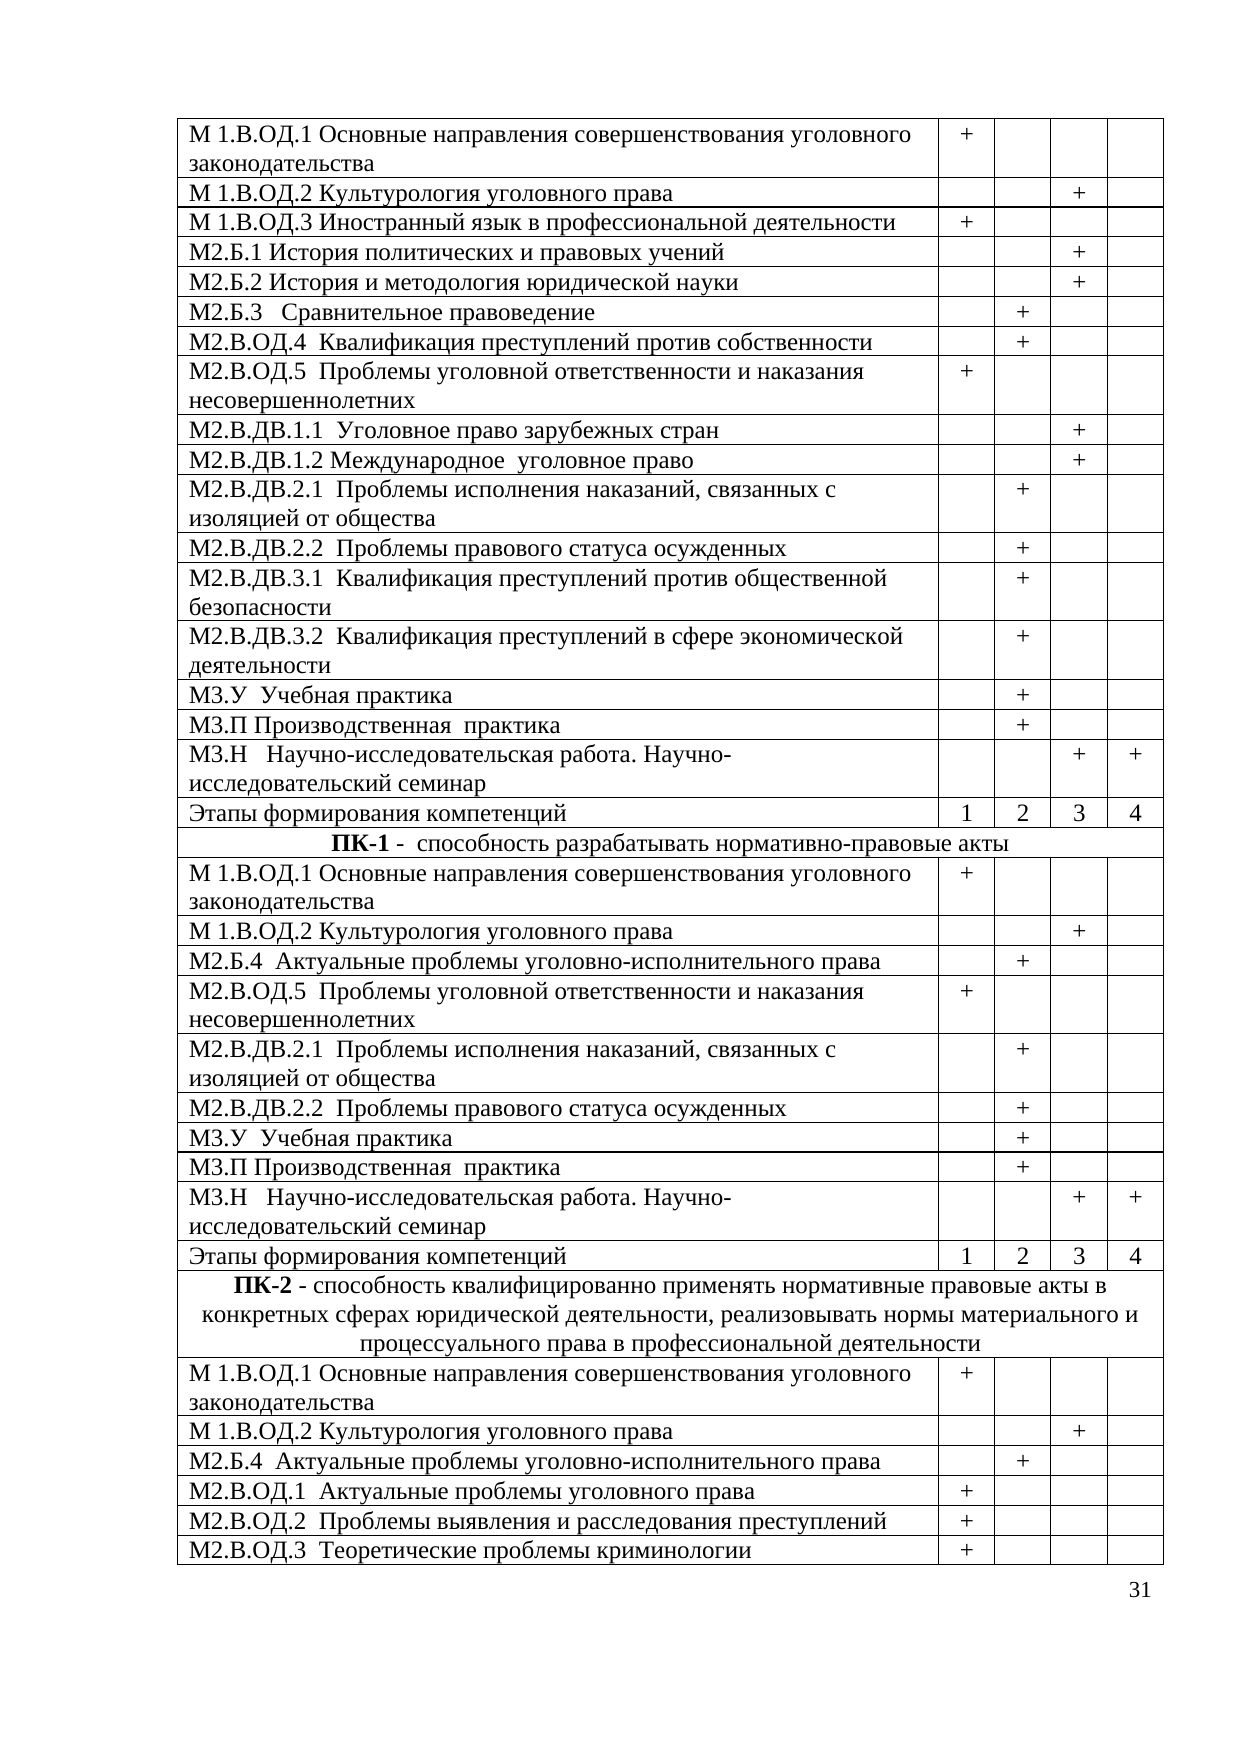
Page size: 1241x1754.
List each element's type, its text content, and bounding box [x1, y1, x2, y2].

table_cell [939, 1034, 994, 1092]
table_cell [1051, 946, 1107, 975]
table_cell + [1051, 445, 1107, 473]
table_cell [1108, 1476, 1163, 1505]
table_cell 2 [995, 798, 1050, 827]
table_cell [939, 327, 994, 355]
table_cell [995, 916, 1050, 945]
table_cell М2.Б.4 Актуальные проблемы уголовно-исполнительного права [178, 1446, 938, 1475]
table_cell [995, 267, 1050, 296]
table_cell [1108, 208, 1163, 236]
table_cell + [995, 680, 1050, 709]
table_cell [1108, 621, 1163, 679]
table_cell [939, 563, 994, 620]
table_cell [995, 208, 1050, 236]
table_cell [1108, 710, 1163, 738]
table_cell [1108, 415, 1163, 444]
table_cell [1051, 858, 1107, 915]
table_cell М2.В.ДВ.1.2 Международное уголовное право [178, 445, 938, 473]
table_cell [1051, 1506, 1107, 1534]
table_cell [939, 445, 994, 473]
table_cell [1051, 208, 1107, 236]
table_cell [939, 267, 994, 296]
table_cell М3.Н Научно-исследовательская работа. Научно-исследовательский семинар [178, 1182, 938, 1240]
table_cell [995, 415, 1050, 444]
table_cell М 1.В.ОД.2 Культурология уголовного права [178, 178, 938, 206]
table_cell [995, 1358, 1050, 1415]
table_cell + [995, 297, 1050, 326]
table_cell [1108, 1358, 1163, 1415]
table_cell [1108, 858, 1163, 915]
table_cell М 1.В.ОД.1 Основные направления совершенствования уголовного законодательства [178, 119, 938, 177]
table_cell [1108, 1034, 1163, 1092]
table_cell [1108, 1153, 1163, 1181]
table_cell [939, 946, 994, 975]
table_cell [1051, 1034, 1107, 1092]
table_cell Этапы формирования компетенций [178, 1241, 938, 1269]
table_cell [1051, 680, 1107, 709]
table_cell [1051, 297, 1107, 326]
table_cell 1 [939, 1241, 994, 1269]
table_cell [995, 1416, 1050, 1445]
table_cell М3.Н Научно-исследовательская работа. Научно-исследовательский семинар [178, 740, 938, 797]
table_cell + [995, 946, 1050, 975]
table_cell [1108, 563, 1163, 620]
table_cell + [939, 1506, 994, 1534]
table_cell + [1051, 237, 1107, 266]
table_cell М2.Б.2 История и методология юридической науки [178, 267, 938, 296]
table_cell + [995, 475, 1050, 532]
table_cell + [995, 1446, 1050, 1475]
table_cell + [995, 533, 1050, 562]
table_cell + [1051, 267, 1107, 296]
table_cell [995, 976, 1050, 1033]
table_cell М2.В.ДВ.2.2 Проблемы правового статуса осужденных [178, 533, 938, 562]
table_cell + [1051, 178, 1107, 206]
table_cell М 1.В.ОД.2 Культурология уголовного права [178, 916, 938, 945]
table_cell + [1051, 1182, 1107, 1240]
table_cell [1108, 297, 1163, 326]
table_cell + [939, 1536, 994, 1564]
table_cell + [939, 1358, 994, 1415]
table_cell [995, 1536, 1050, 1564]
table_cell [939, 1153, 994, 1181]
table_cell [1108, 1123, 1163, 1151]
table_cell + [1051, 740, 1107, 797]
table_cell [995, 740, 1050, 797]
table_cell [939, 237, 994, 266]
table_cell [1108, 1506, 1163, 1534]
table_cell [1051, 119, 1107, 177]
table_cell + [995, 1123, 1050, 1151]
table_cell М2.В.ДВ.1.1 Уголовное право зарубежных стран [178, 415, 938, 444]
table_cell [995, 858, 1050, 915]
table_cell [1108, 119, 1163, 177]
table_cell М3.У Учебная практика [178, 680, 938, 709]
table_cell 3 [1051, 1241, 1107, 1269]
table_cell [1051, 710, 1107, 738]
table_cell [1108, 680, 1163, 709]
table_cell [1051, 1093, 1107, 1122]
table_cell М2.В.ДВ.2.1 Проблемы исполнения наказаний, связанных с изоляцией от общества [178, 1034, 938, 1092]
table_cell М2.В.ОД.1 Актуальные проблемы уголовного права [178, 1476, 938, 1505]
table_cell [939, 533, 994, 562]
table_cell [995, 445, 1050, 473]
table_cell + [995, 621, 1050, 679]
table_cell + [1108, 740, 1163, 797]
table_cell [1051, 1123, 1107, 1151]
table_cell [939, 475, 994, 532]
table_cell [939, 178, 994, 206]
table_cell [1051, 533, 1107, 562]
table_cell + [939, 208, 994, 236]
table_cell + [995, 1093, 1050, 1122]
table_cell ПК-2 - способность квалифицированно применять нормативные правовые акты в конкретных сферах юридической деятельности, реализовывать нормы материального и процессуального права в профессиональной деятельности [178, 1271, 1163, 1357]
table_cell + [939, 119, 994, 177]
table_cell М2.Б.1 История политических и правовых учений [178, 237, 938, 266]
table_cell 4 [1108, 1241, 1163, 1269]
table_cell М 1.В.ОД.2 Культурология уголовного права [178, 1416, 938, 1445]
table_cell [995, 356, 1050, 414]
table_cell [995, 1182, 1050, 1240]
table_cell [1108, 533, 1163, 562]
table_cell [939, 1093, 994, 1122]
table_cell ПК-1 - способность разрабатывать нормативно-правовые акты [178, 828, 1163, 857]
table_cell [1051, 327, 1107, 355]
table_cell [995, 1506, 1050, 1534]
table_cell [939, 740, 994, 797]
table_cell [939, 680, 994, 709]
table_cell 2 [995, 1241, 1050, 1269]
table_cell [939, 415, 994, 444]
table_cell + [939, 976, 994, 1033]
table_cell [1108, 1446, 1163, 1475]
table_cell М2.В.ОД.5 Проблемы уголовной ответственности и наказания несовершеннолетних [178, 976, 938, 1033]
table_cell М 1.В.ОД.1 Основные направления совершенствования уголовного законодательства [178, 858, 938, 915]
table_cell [1108, 237, 1163, 266]
table_cell + [1051, 916, 1107, 945]
table_cell [939, 297, 994, 326]
table_cell М3.П Производственная практика [178, 1153, 938, 1181]
table_cell М2.В.ДВ.2.2 Проблемы правового статуса осужденных [178, 1093, 938, 1122]
table_cell [1051, 356, 1107, 414]
table_cell [1108, 976, 1163, 1033]
table_cell + [995, 327, 1050, 355]
table_cell [995, 1476, 1050, 1505]
table_cell [1108, 916, 1163, 945]
table_cell + [1051, 415, 1107, 444]
table_cell + [939, 356, 994, 414]
table_cell [939, 1416, 994, 1445]
table_cell [1051, 621, 1107, 679]
table_cell М2.В.ОД.2 Проблемы выявления и расследования преступлений [178, 1506, 938, 1534]
table_cell М3.У Учебная практика [178, 1123, 938, 1151]
table_cell + [1108, 1182, 1163, 1240]
table_cell Этапы формирования компетенций [178, 798, 938, 827]
table_cell [1108, 946, 1163, 975]
table_cell [1051, 1153, 1107, 1181]
table_cell [1108, 475, 1163, 532]
table_cell [1051, 1446, 1107, 1475]
table_cell [939, 710, 994, 738]
table_cell М2.В.ДВ.3.1 Квалификация преступлений против общественной безопасности [178, 563, 938, 620]
table_cell [939, 621, 994, 679]
table_cell М 1.В.ОД.1 Основные направления совершенствования уголовного законодательства [178, 1358, 938, 1415]
table_cell [1051, 475, 1107, 532]
table_cell [939, 916, 994, 945]
table_cell [1051, 1476, 1107, 1505]
table_cell + [995, 710, 1050, 738]
table_cell М2.В.ДВ.2.1 Проблемы исполнения наказаний, связанных с изоляцией от общества [178, 475, 938, 532]
table_cell 3 [1051, 798, 1107, 827]
table_cell + [939, 858, 994, 915]
table_cell М2.В.ОД.5 Проблемы уголовной ответственности и наказания несовершеннолетних [178, 356, 938, 414]
table_cell [1108, 1536, 1163, 1564]
table_cell М 1.В.ОД.3 Иностранный язык в профессиональной деятельности [178, 208, 938, 236]
table_cell М2.Б.4 Актуальные проблемы уголовно-исполнительного права [178, 946, 938, 975]
table_cell [1051, 1536, 1107, 1564]
table_cell + [1051, 1416, 1107, 1445]
table_cell + [995, 1034, 1050, 1092]
table_cell + [995, 1153, 1050, 1181]
table_cell М2.В.ДВ.3.2 Квалификация преступлений в сфере экономической деятельности [178, 621, 938, 679]
table_cell [1108, 1093, 1163, 1122]
table_cell [1051, 1358, 1107, 1415]
table_cell [1108, 1416, 1163, 1445]
table_cell М2.Б.3 Сравнительное правоведение [178, 297, 938, 326]
table_cell + [939, 1476, 994, 1505]
table_cell [1051, 976, 1107, 1033]
table_cell [939, 1123, 994, 1151]
table_cell [1108, 267, 1163, 296]
table_cell [1108, 327, 1163, 355]
table_cell 4 [1108, 798, 1163, 827]
table_cell [1108, 356, 1163, 414]
table_cell [1051, 563, 1107, 620]
table_cell + [995, 563, 1050, 620]
table_cell М3.П Производственная практика [178, 710, 938, 738]
table_cell [995, 237, 1050, 266]
table_cell 1 [939, 798, 994, 827]
table_cell [1108, 178, 1163, 206]
table_cell [995, 178, 1050, 206]
table_cell [1108, 445, 1163, 473]
table_cell [995, 119, 1050, 177]
table_cell [939, 1446, 994, 1475]
table_cell М2.В.ОД.3 Теоретические проблемы криминологии [178, 1536, 938, 1564]
table_cell М2.В.ОД.4 Квалификация преступлений против собственности [178, 327, 938, 355]
table_cell [939, 1182, 994, 1240]
